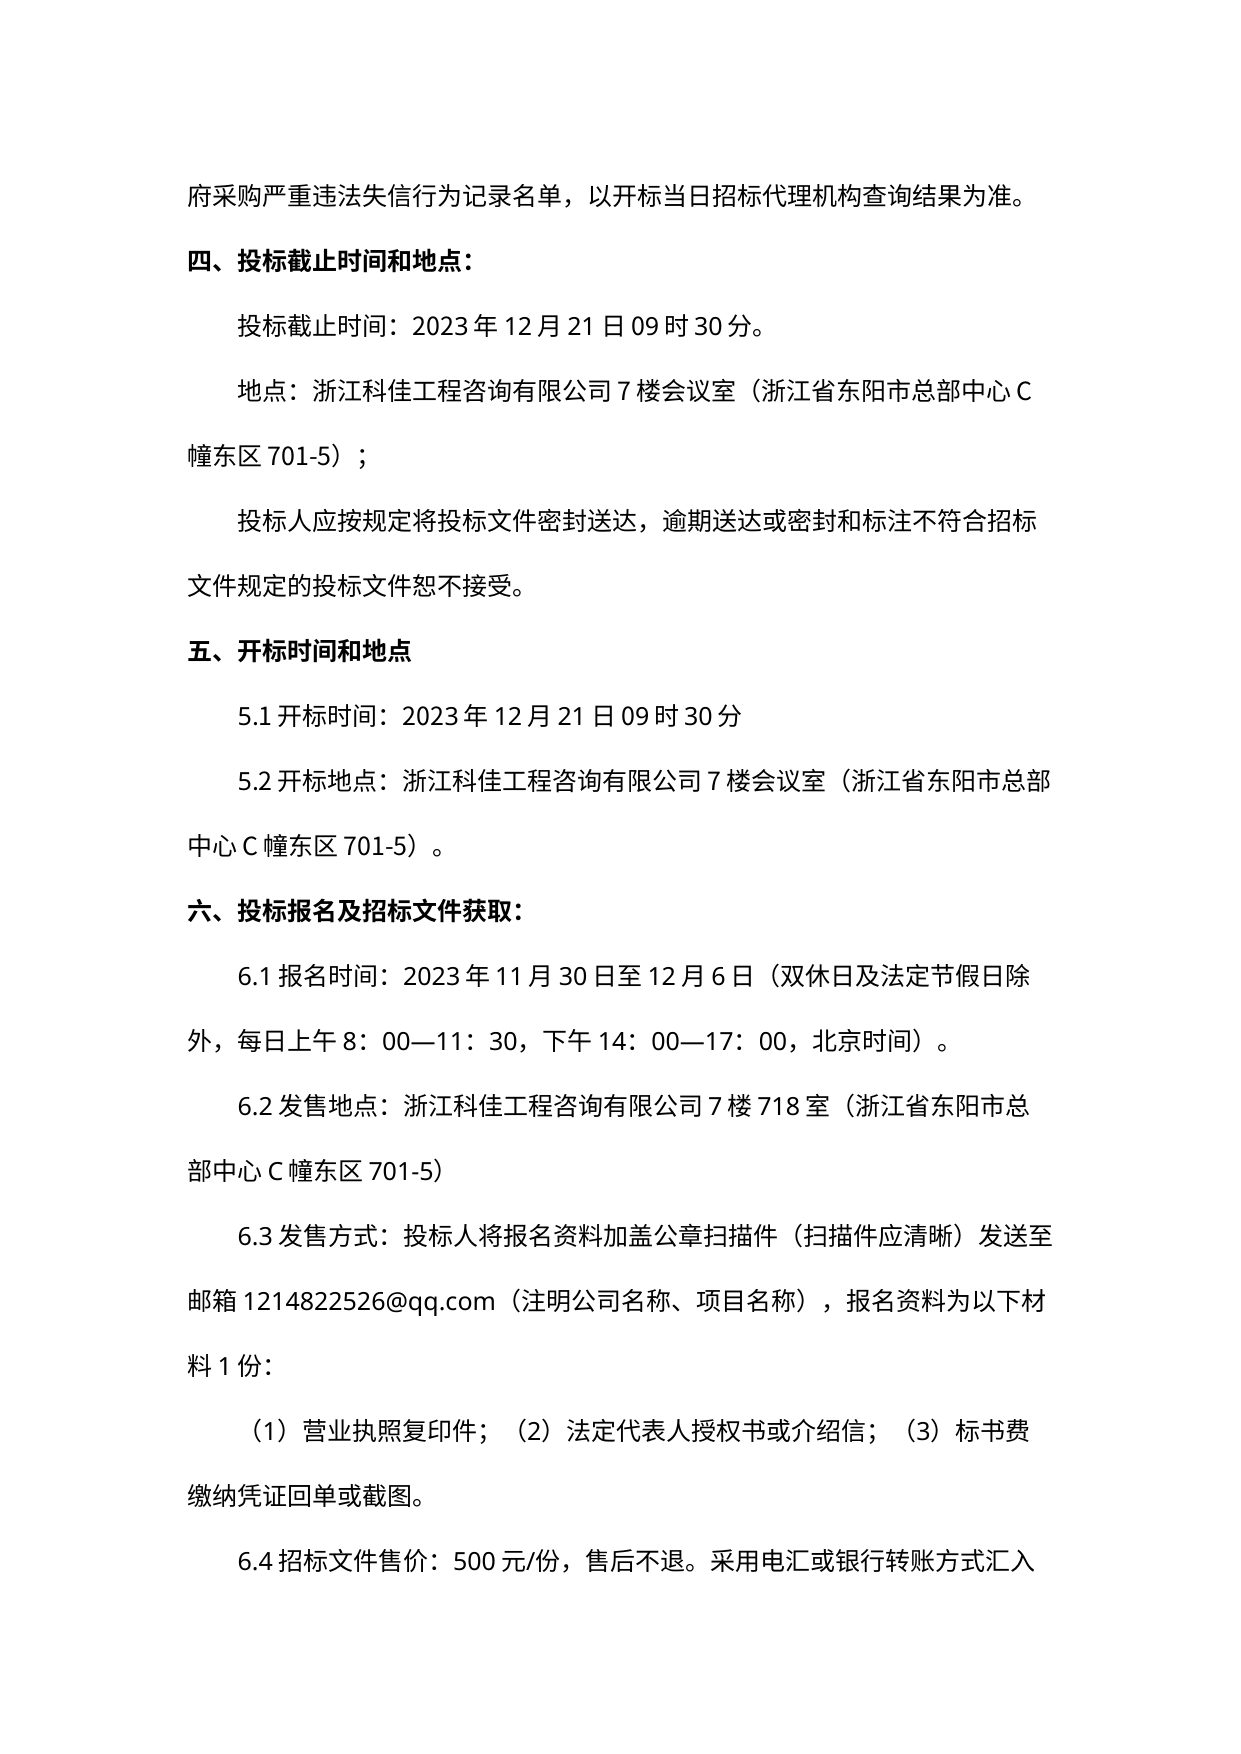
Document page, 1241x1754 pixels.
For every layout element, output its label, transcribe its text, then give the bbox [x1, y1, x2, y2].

text 地点：浙江科佳工程咨询有限公司7楼会议室（浙江省东阳市总部中心C幢东区701-5）； [187, 357, 1053, 487]
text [187, 162, 1053, 227]
text （1）营业执照复印件；（2）法定代表人授权书或介绍信；（3）标书费缴纳凭证回单或截图。 [187, 1397, 1053, 1527]
text 5.2开标地点：浙江科佳工程咨询有限公司7楼会议室（浙江省东阳市总部中心C幢东区701-5）。 [187, 747, 1053, 877]
text 6.2发售地点：浙江科佳工程咨询有限公司7楼718室（浙江省东阳市总部中心C幢东区701-5） [187, 1072, 1053, 1202]
text 投标人应按规定将投标文件密封送达，逾期送达或密封和标注不符合招标文件规定的投标文件恕不接受。 [187, 487, 1053, 617]
text 六、投标报名及招标文件获取： [187, 877, 1053, 942]
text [187, 1527, 1053, 1592]
text 6.3发售方式：投标人将报名资料加盖公章扫描件（扫描件应清晰）发送至邮箱1214822526@qq.com（注明公司名称、项目名称），报名资料为以下材料1份： [187, 1202, 1066, 1397]
text 投标截止时间：2023年12月21日09时30分。 [187, 292, 1053, 357]
text 5.1开标时间：2023年12月21日09时30分 [187, 682, 1053, 747]
text 6.1报名时间：2023年11月30日至12月6日（双休日及法定节假日除外，每日上午8：00—11：30，下午14：00—17：00，北京时间）。 [187, 942, 1053, 1072]
text 五、开标时间和地点 [187, 617, 1053, 682]
text 四、投标截止时间和地点： [187, 227, 1053, 292]
